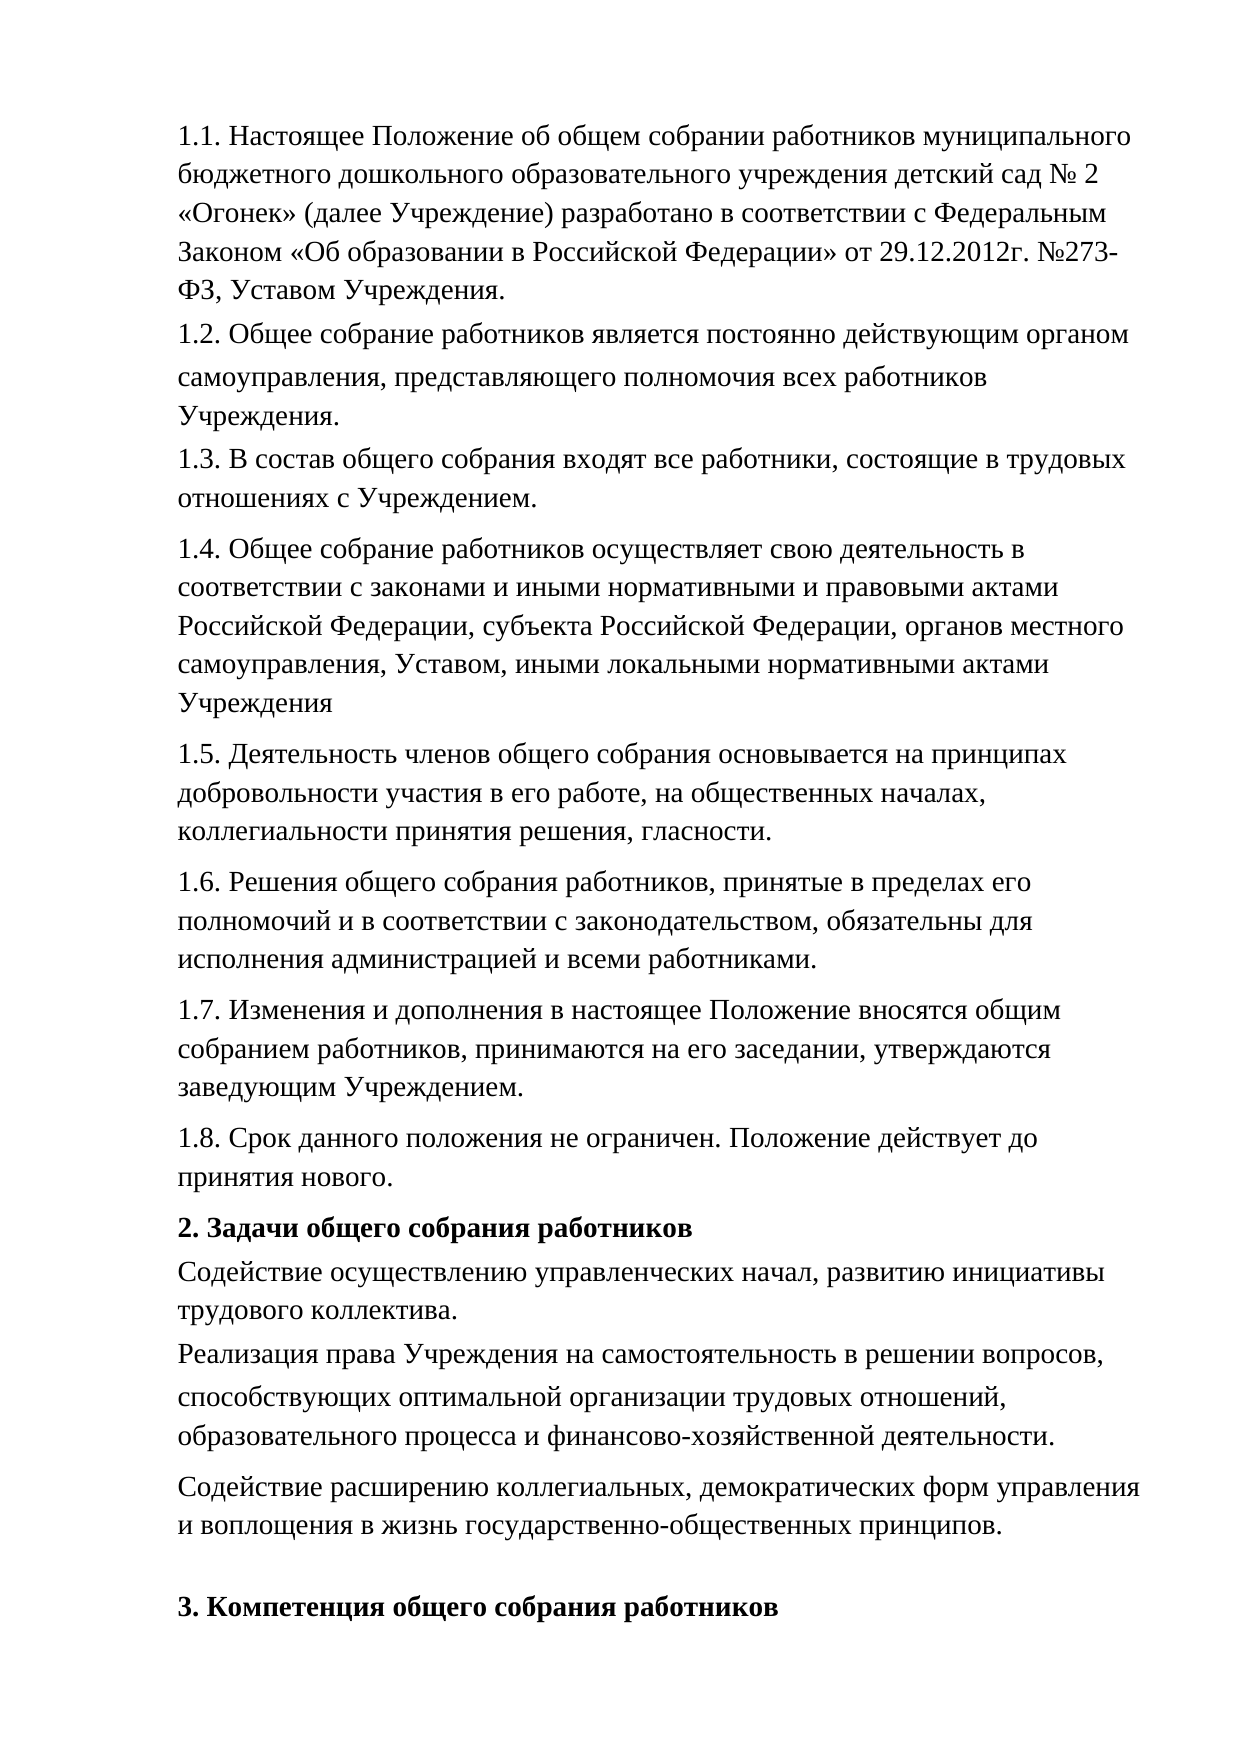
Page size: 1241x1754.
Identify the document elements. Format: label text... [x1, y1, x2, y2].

text 1.4. Общее собрание работников осуществляет свою деятельность в соответствии с законами и иными нормативными и правовыми актами Российской Федерации, субъекта Российской Федерации, органов местного самоуправления, Уставом, иными локальными нормативными актами Учреждения [177, 531, 1152, 719]
text 1.7. Изменения и дополнения в настоящее Положение вносятся общим собранием работников, принимаются на его заседании, утверждаются заведующим Учреждением. [177, 992, 1152, 1103]
text 1.3. В состав общего собрания входят все работники, состоящие в трудовых отношениях с Учреждением. [177, 441, 1152, 513]
text 1.6. Решения общего собрания работников, принятые в пределах его полномочий и в соответствии с законодательством, обязательны для исполнения администрацией и всеми работниками. [177, 864, 1152, 975]
text 1.1. Настоящее Положение об общем собрании работников муниципального бюджетного дошкольного образовательного учреждения детский сад № 2 «Огонек» (далее Учреждение) разработано в соответствии с Федеральным Законом «Об образовании в Российской Федерации» от 29.12.2012г. №273-ФЗ, Уставом Учреждения. [177, 118, 1152, 306]
text Содействие осуществлению управленческих начал, развитию инициативы трудового коллектива. [177, 1254, 1152, 1326]
text 2. Задачи общего собрания работников [177, 1210, 1152, 1244]
text Реализация права Учреждения на самостоятельность в решении вопросов, [177, 1336, 1152, 1369]
text 3. Компетенция общего собрания работников [177, 1589, 1152, 1623]
text 1.5. Деятельность членов общего собрания основывается на принципах добровольности участия в его работе, на общественных началах, коллегиальности принятия решения, гласности. [177, 736, 1152, 847]
text самоуправления, представляющего полномочия всех работников Учреждения. [177, 359, 1152, 431]
text 1.2. Общее собрание работников является постоянно действующим органом [177, 316, 1152, 349]
text 1.8. Срок данного положения не ограничен. Положение действует до принятия нового. [177, 1121, 1152, 1193]
text Содействие расширению коллегиальных, демократических форм управления и воплощения в жизнь государственно-общественных принципов. [177, 1469, 1152, 1541]
text способствующих оптимальной организации трудовых отношений, образовательного процесса и финансово-хозяйственной деятельности. [177, 1379, 1152, 1451]
